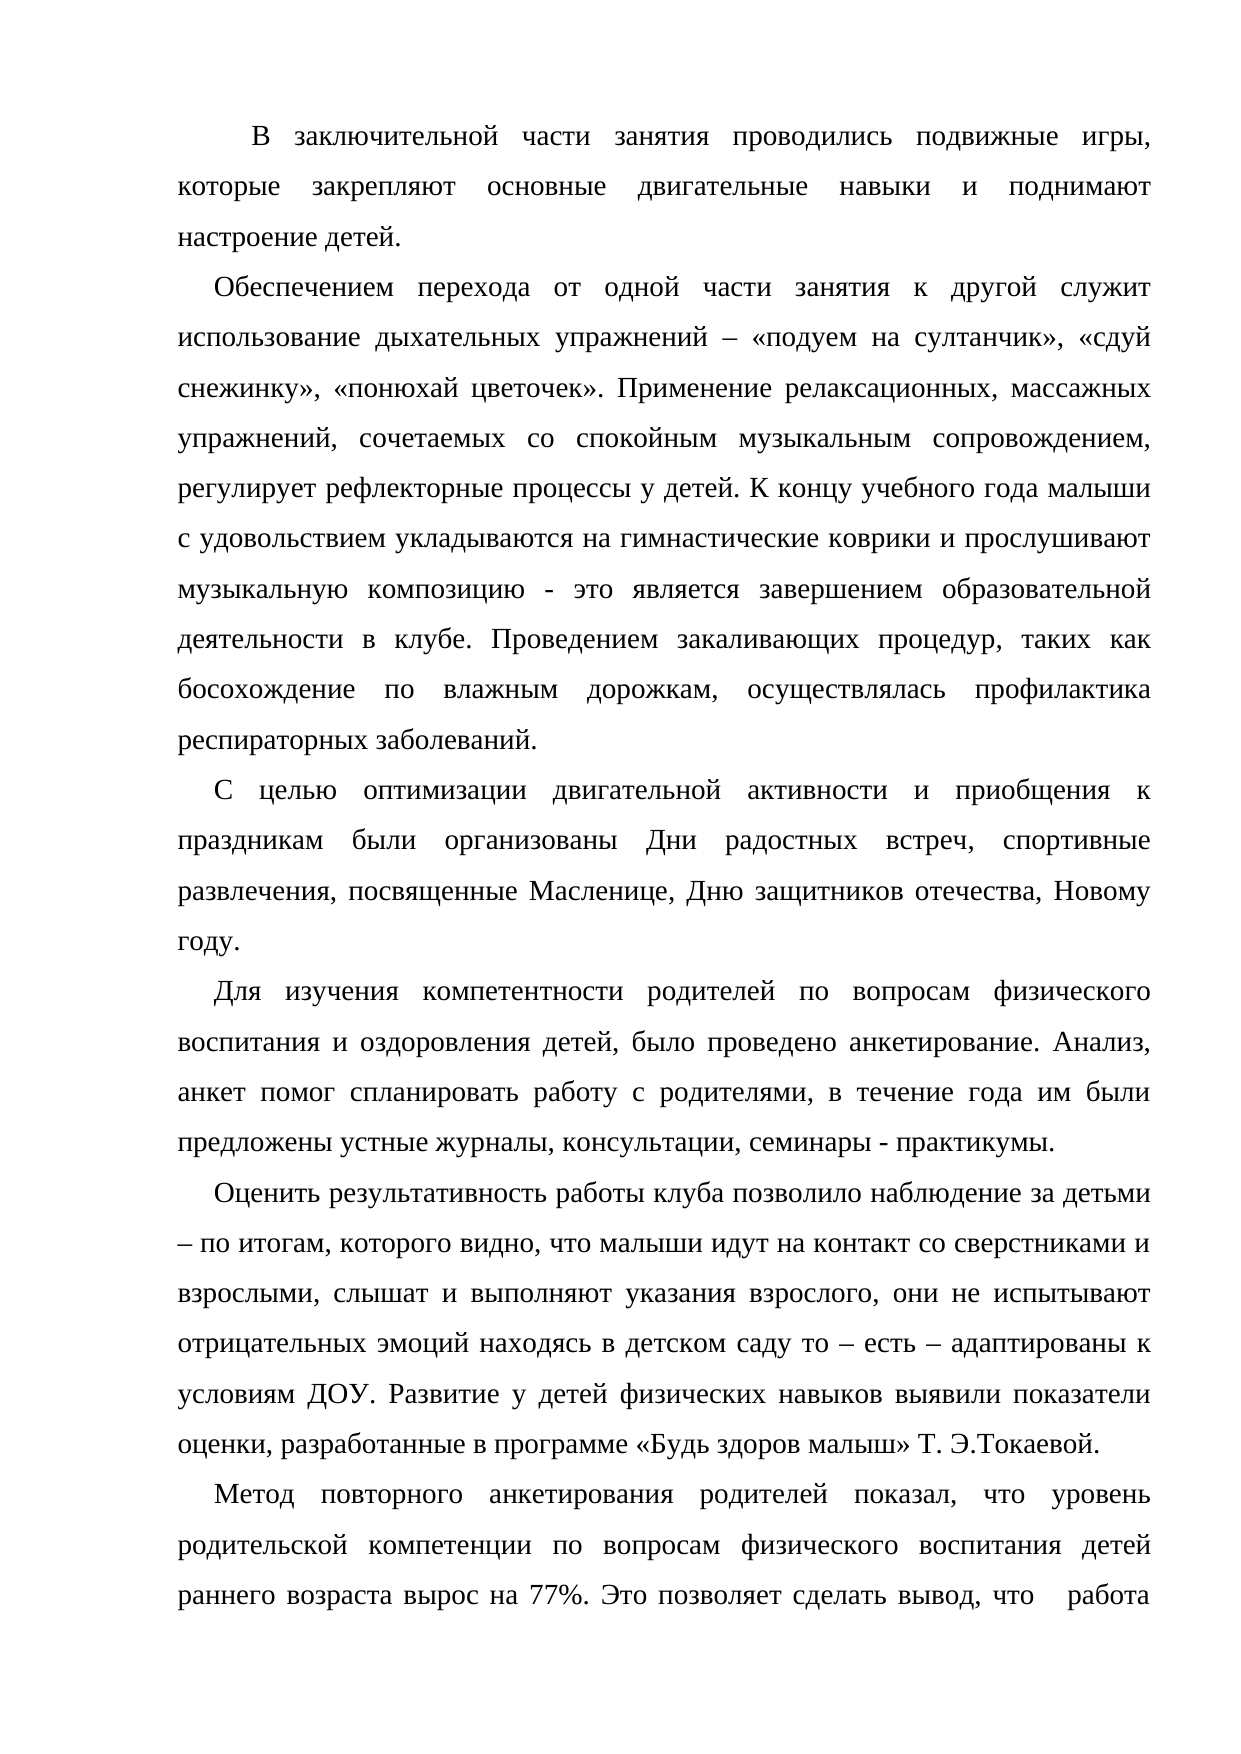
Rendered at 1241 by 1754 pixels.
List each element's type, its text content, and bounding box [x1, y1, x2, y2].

text Оценить результативность работы клуба позволило наблюдение за детьми – по итогам, которого видно, что малыши идут на контакт со сверстниками и взрослыми, слышат и выполняют указания взрослого, они не испытывают отрицательных эмоций находясь в детском саду то – есть – адаптированы к условиям ДОУ. Развитие у детей физических навыков выявили показатели оценки, разработанные в программе «Будь здоров малыш» Т. Э.Токаевой. [177, 1175, 1152, 1460]
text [177, 1477, 1152, 1611]
text С целью оптимизации двигательной активности и приобщения к праздникам были организованы Дни радостных встреч, спортивные развлечения, посвященные Масленице, Дню защитников отечества, Новому году. [177, 772, 1152, 957]
text Для изучения компетентности родителей по вопросам физического воспитания и оздоровления детей, было проведено анкетирование. Анализ, анкет помог спланировать работу с родителями, в течение года им были предложены устные журналы, консультации, семинары - практикумы. [177, 973, 1152, 1158]
text Обеспечением перехода от одной части занятия к другой служит использование дыхательных упражнений – «подуем на султанчик», «сдуй снежинку», «понюхай цветочек». Применение релаксационных, массажных упражнений, сочетаемых со спокойным музыкальным сопровождением, регулирует рефлекторные процессы у детей. К концу учебного года малыши с удовольствием укладываются на гимнастические коврики и прослушивают музыкальную композицию - это является завершением образовательной деятельности в клубе. Проведением закаливающих процедур, таких как босохождение по влажным дорожкам, осуществлялась профилактика респираторных заболеваний. [177, 269, 1152, 755]
text В заключительной части занятия проводились подвижные игры, которые закрепляют основные двигательные навыки и поднимают настроение детей. [177, 118, 1152, 252]
